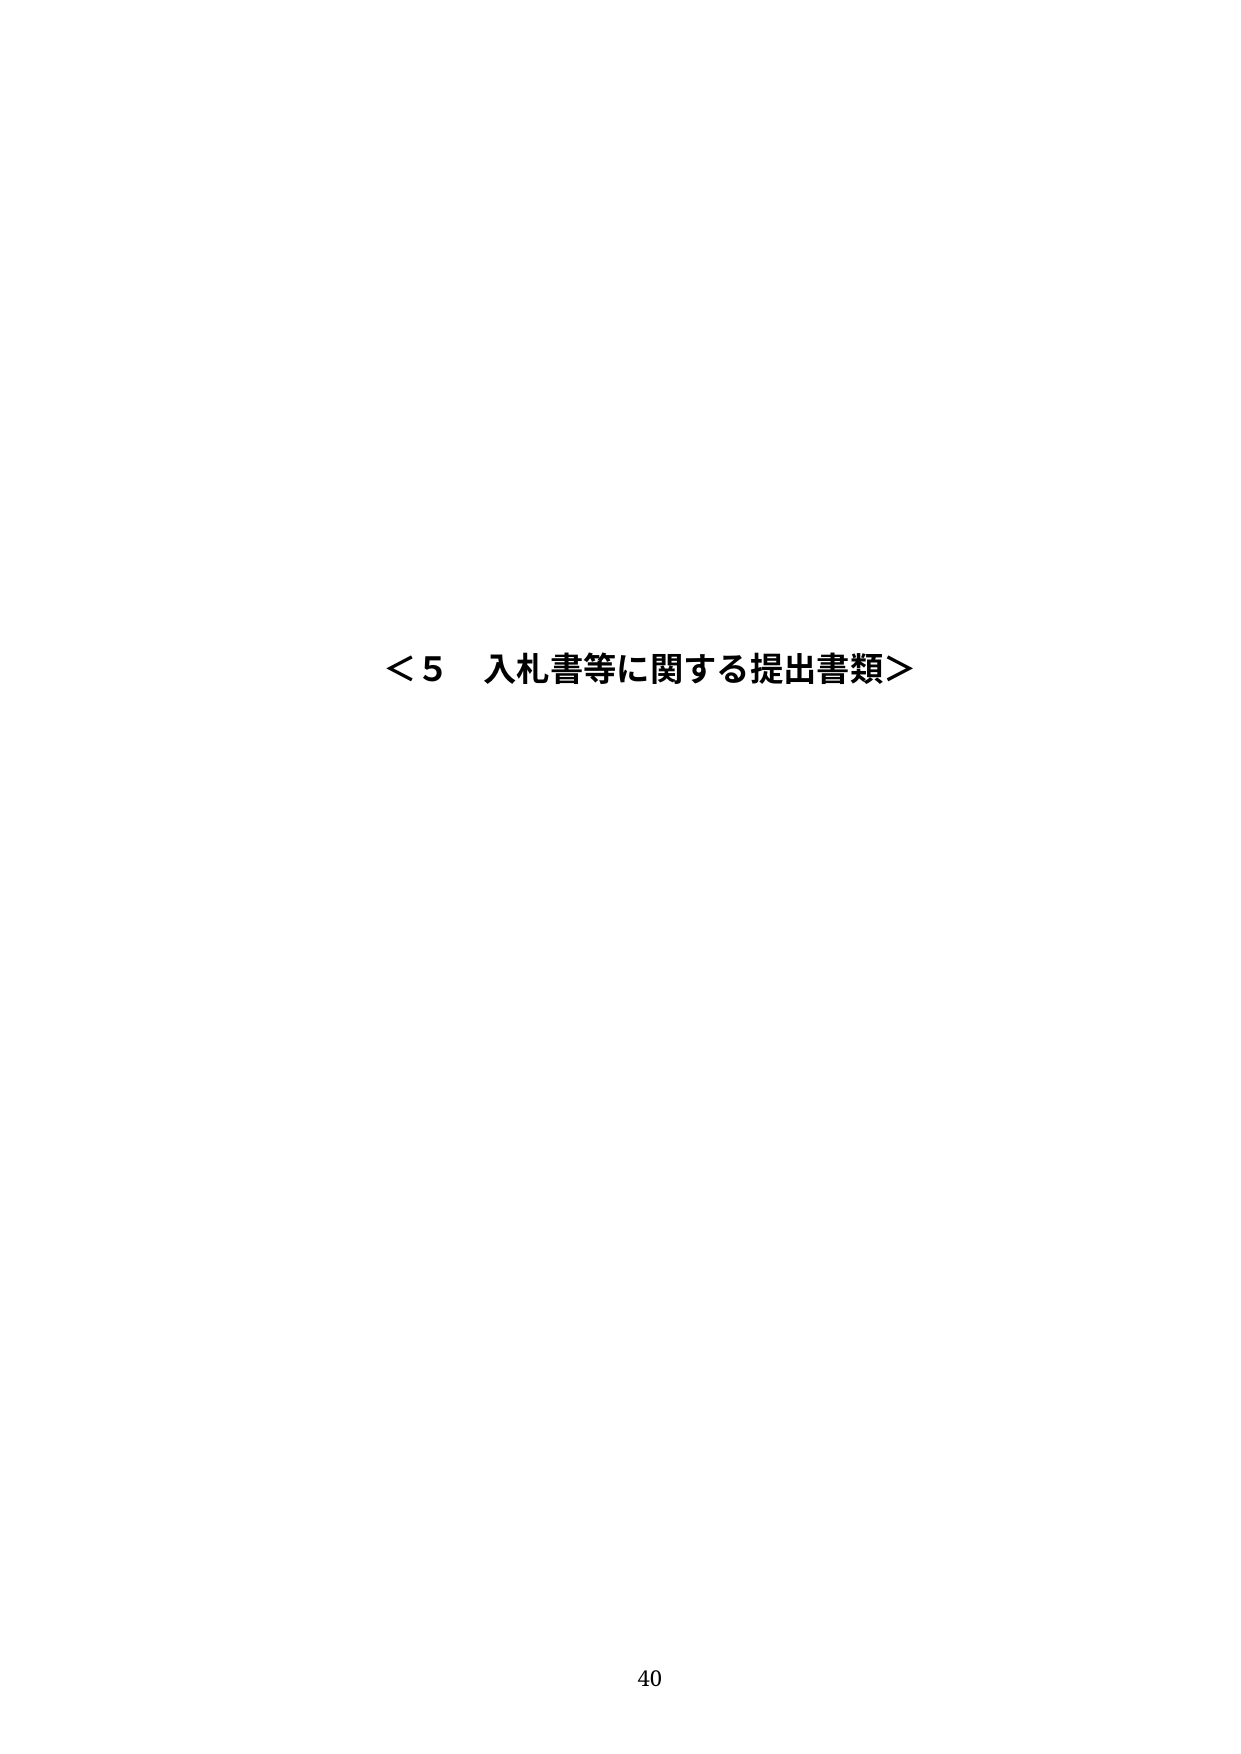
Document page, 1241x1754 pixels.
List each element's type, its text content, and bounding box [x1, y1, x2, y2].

text ＜５ 入札書等に関する提出書類＞ [148, 635, 1152, 699]
